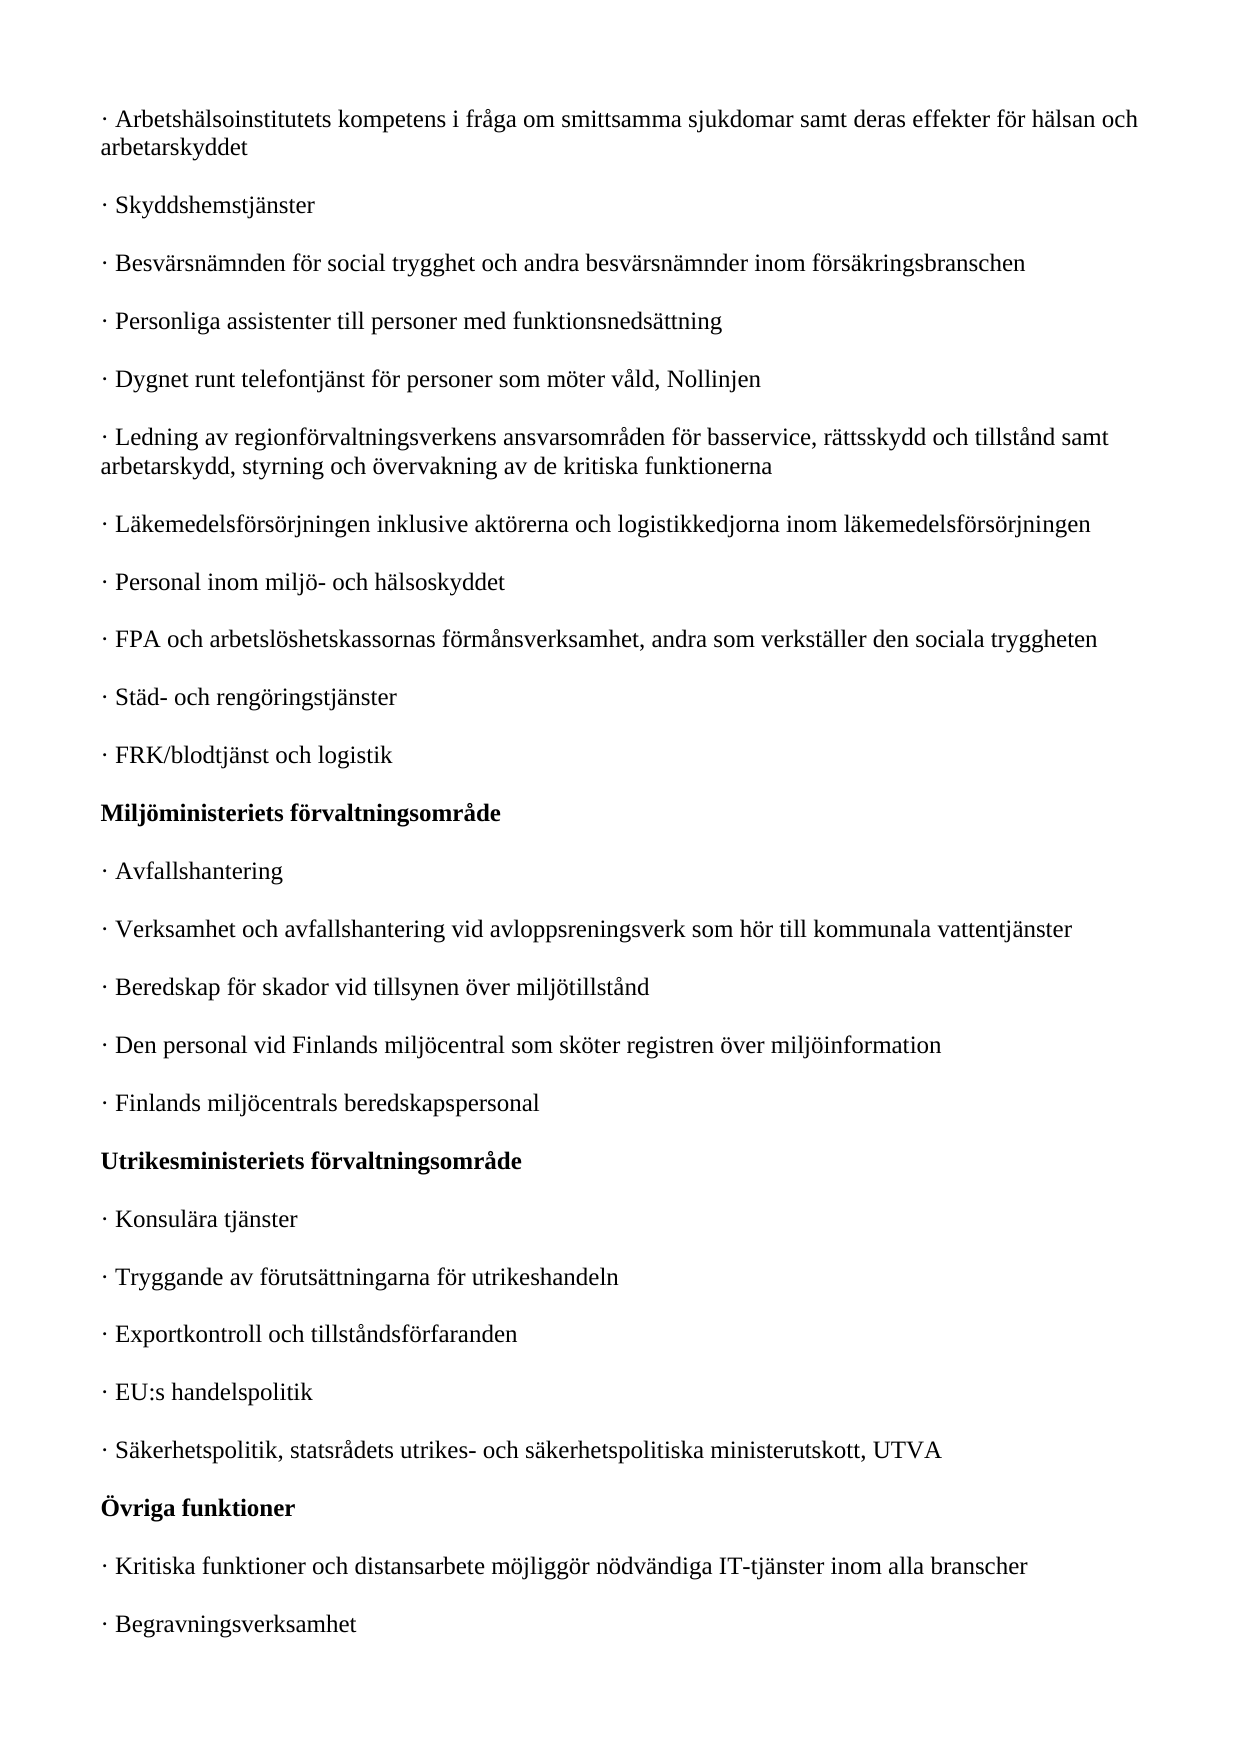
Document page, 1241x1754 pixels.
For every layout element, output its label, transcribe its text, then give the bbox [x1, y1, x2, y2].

text · Läkemedelsförsörjningen inklusive aktörerna och logistikkedjorna inom läkemedelsförsörjningen [100, 509, 1140, 537]
text · Arbetshälsoinstitutets kompetens i fråga om smittsamma sjukdomar samt deras effekter för hälsan och arbetarskyddet [100, 104, 1140, 161]
text · Kritiska funktioner och distansarbete möjliggör nödvändiga IT-tjänster inom alla branscher [100, 1551, 1140, 1580]
text · Skyddshemstjänster [100, 190, 1140, 219]
text · Exportkontroll och tillståndsförfaranden [100, 1319, 1140, 1348]
text · Begravningsverksamhet [100, 1609, 1140, 1638]
text · FRK/blodtjänst och logistik [100, 740, 1140, 769]
text · Besvärsnämnden för social trygghet och andra besvärsnämnder inom försäkringsbranschen [100, 248, 1140, 277]
text Övriga funktioner [100, 1493, 1140, 1522]
text · Verksamhet och avfallshantering vid avloppsreningsverk som hör till kommunala vattentjänster [100, 914, 1140, 943]
text · Den personal vid Finlands miljöcentral som sköter registren över miljöinformation [100, 1030, 1140, 1059]
text · Personliga assistenter till personer med funktionsnedsättning [100, 306, 1140, 335]
text Utrikesministeriets förvaltningsområde [100, 1146, 1140, 1174]
text · Ledning av regionförvaltningsverkens ansvarsområden för basservice, rättsskydd och tillstånd samt arbetarskydd, styrning och övervakning av de kritiska funktionerna [100, 422, 1140, 479]
text · Städ- och rengöringstjänster [100, 682, 1140, 711]
text · Dygnet runt telefontjänst för personer som möter våld, Nollinjen [100, 364, 1140, 393]
text · Konsulära tjänster [100, 1204, 1140, 1232]
text Miljöministeriets förvaltningsområde [100, 798, 1140, 827]
text · Tryggande av förutsättningarna för utrikeshandeln [100, 1262, 1140, 1290]
text · Finlands miljöcentrals beredskapspersonal [100, 1088, 1140, 1117]
text · Personal inom miljö- och hälsoskyddet [100, 567, 1140, 595]
text · Beredskap för skador vid tillsynen över miljötillstånd [100, 972, 1140, 1001]
text · Avfallshantering [100, 856, 1140, 885]
text · FPA och arbetslöshetskassornas förmånsverksamhet, andra som verkställer den sociala tryggheten [100, 624, 1140, 653]
text · EU:s handelspolitik [100, 1377, 1140, 1406]
text · Säkerhetspolitik, statsrådets utrikes- och säkerhetspolitiska ministerutskott, UTVA [100, 1435, 1140, 1464]
